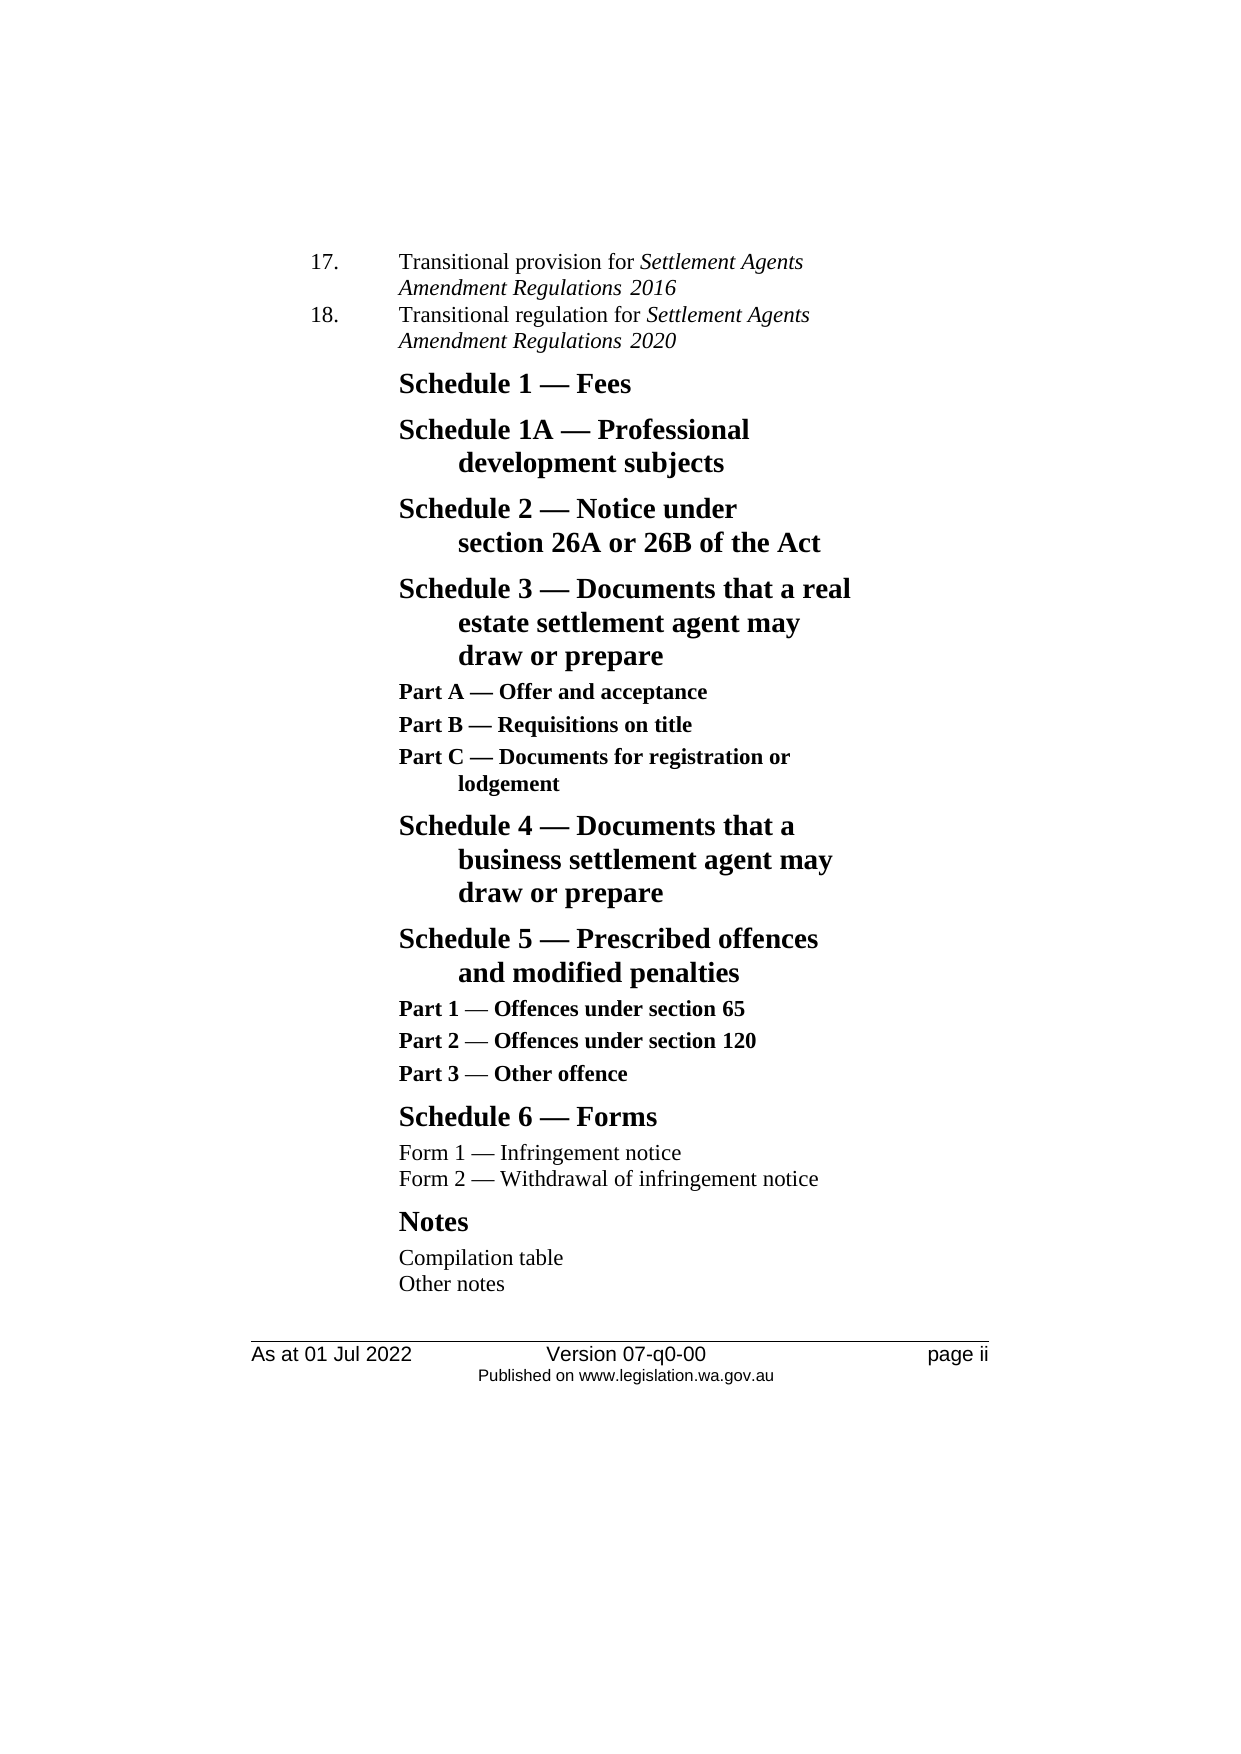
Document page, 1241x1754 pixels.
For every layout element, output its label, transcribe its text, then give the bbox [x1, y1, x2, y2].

text 18. Transitional regulation for Settlement Agents Amendment Regulations 2020 17 [310, 301, 871, 353]
text Schedule 3 — Documents that a real estate settlement agent may draw or prepare [399, 571, 871, 672]
text Schedule 4 — Documents that a business settlement agent may draw or prepare [399, 808, 871, 909]
text Part B — Requisitions on title [399, 711, 871, 737]
text Schedule 6 — Forms [399, 1099, 871, 1132]
text Part 1 — Offences under section 65 [399, 995, 871, 1021]
text 17. Transitional provision for Settlement Agents Amendment Regulations 2016 17 [310, 248, 871, 301]
text Part A — Offer and acceptance [399, 678, 871, 704]
text Other notes 39 [310, 1270, 871, 1296]
text Part 2 — Offences under section 120 [399, 1027, 871, 1054]
text Notes [399, 1204, 871, 1237]
text Part 3 — Other offence [399, 1060, 871, 1086]
text Part C — Documents for registration or lodgement [399, 743, 871, 796]
text Form 2 — Withdrawal of infringement notice 33 [310, 1165, 871, 1191]
text Form 1 — Infringement notice 31 [310, 1139, 871, 1165]
text Schedule 1A — Professional development subjects [399, 412, 871, 479]
text Schedule 5 — Prescribed offences and modified penalties [399, 922, 871, 989]
text Compilation table 34 [310, 1244, 871, 1270]
text Schedule 1 — Fees [399, 366, 871, 399]
text Schedule 2 — Notice under section 26A or 26B of the Act [399, 492, 871, 559]
